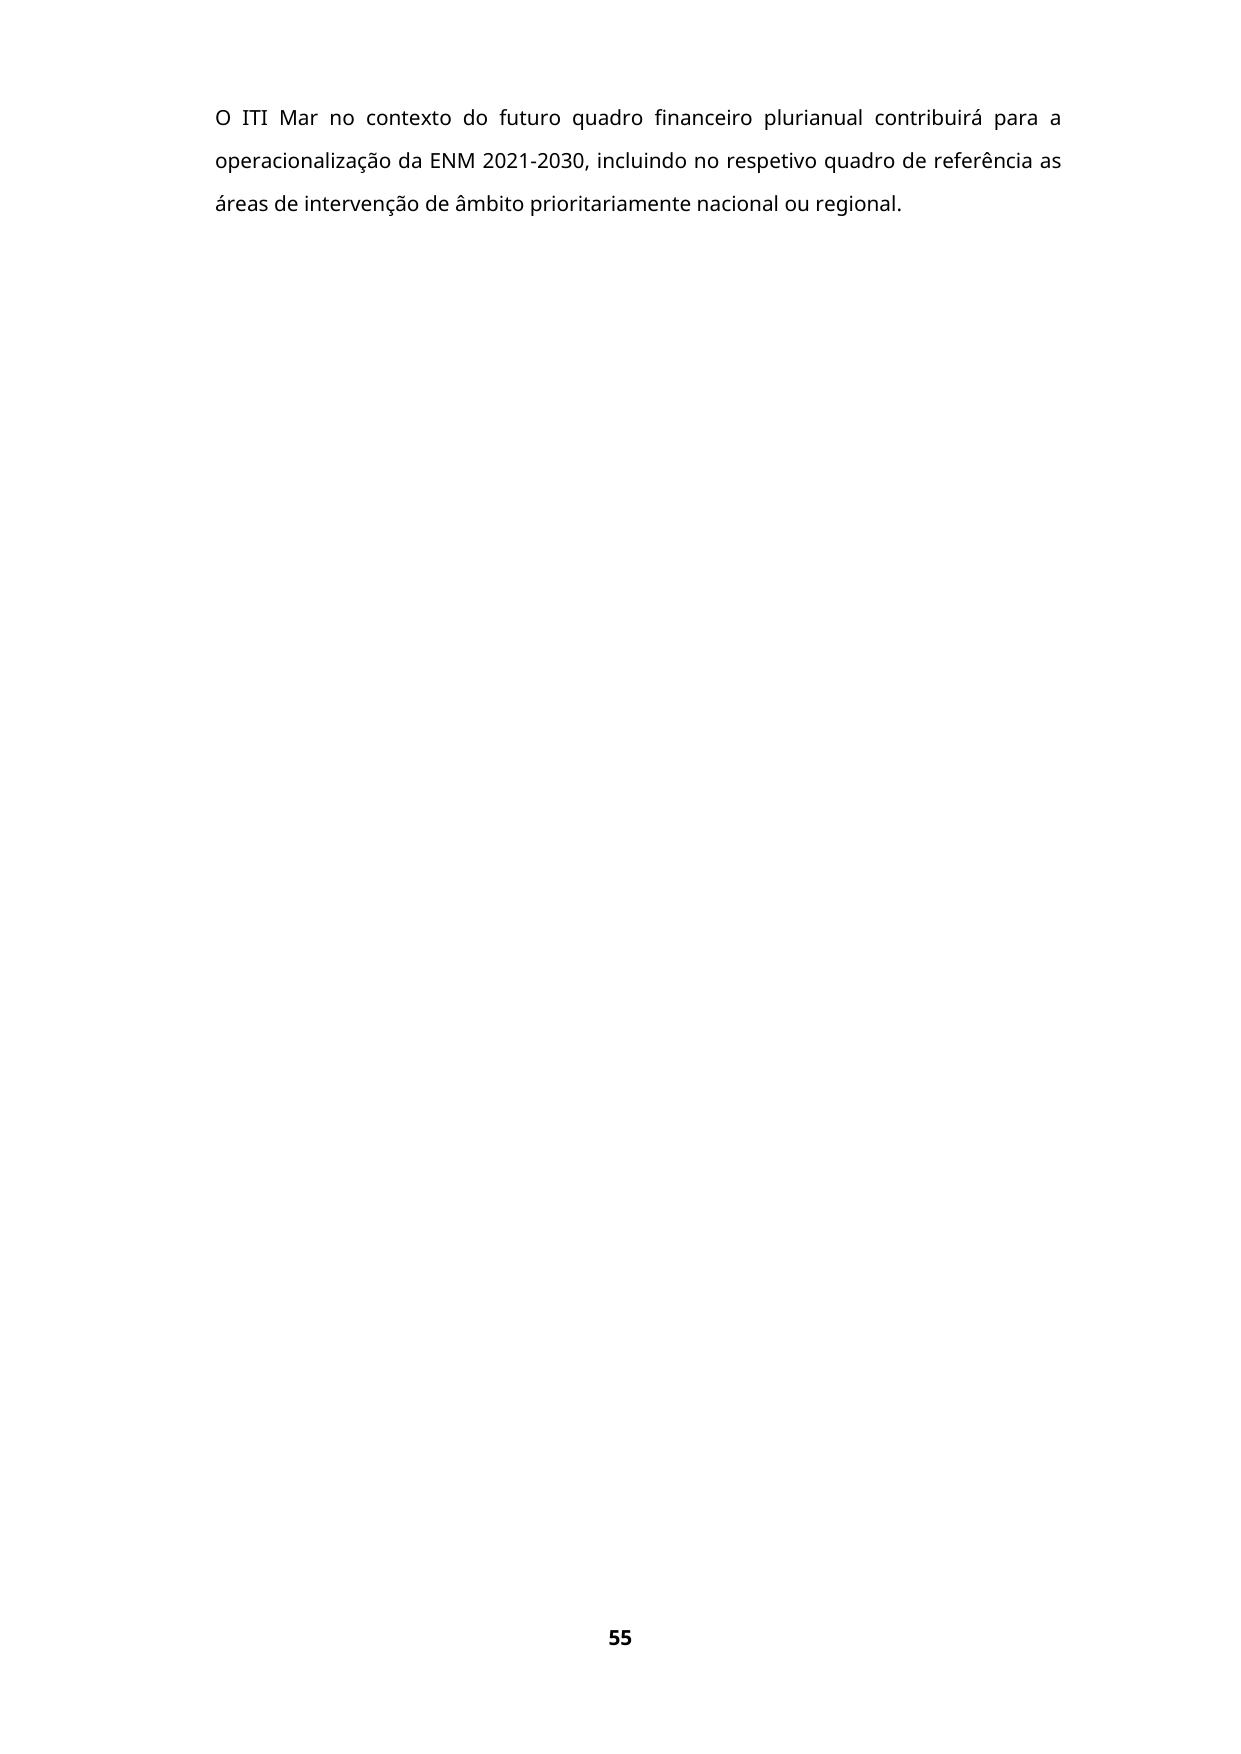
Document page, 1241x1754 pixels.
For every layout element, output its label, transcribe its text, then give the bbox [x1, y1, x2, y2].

text O ITI Mar no contexto do futuro quadro financeiro plurianual contribuirá para a operacionalização da ENM 2021-2030, incluindo no respetivo quadro de referência as áreas de intervenção de âmbito prioritariamente nacional ou regional. [215, 103, 1063, 217]
